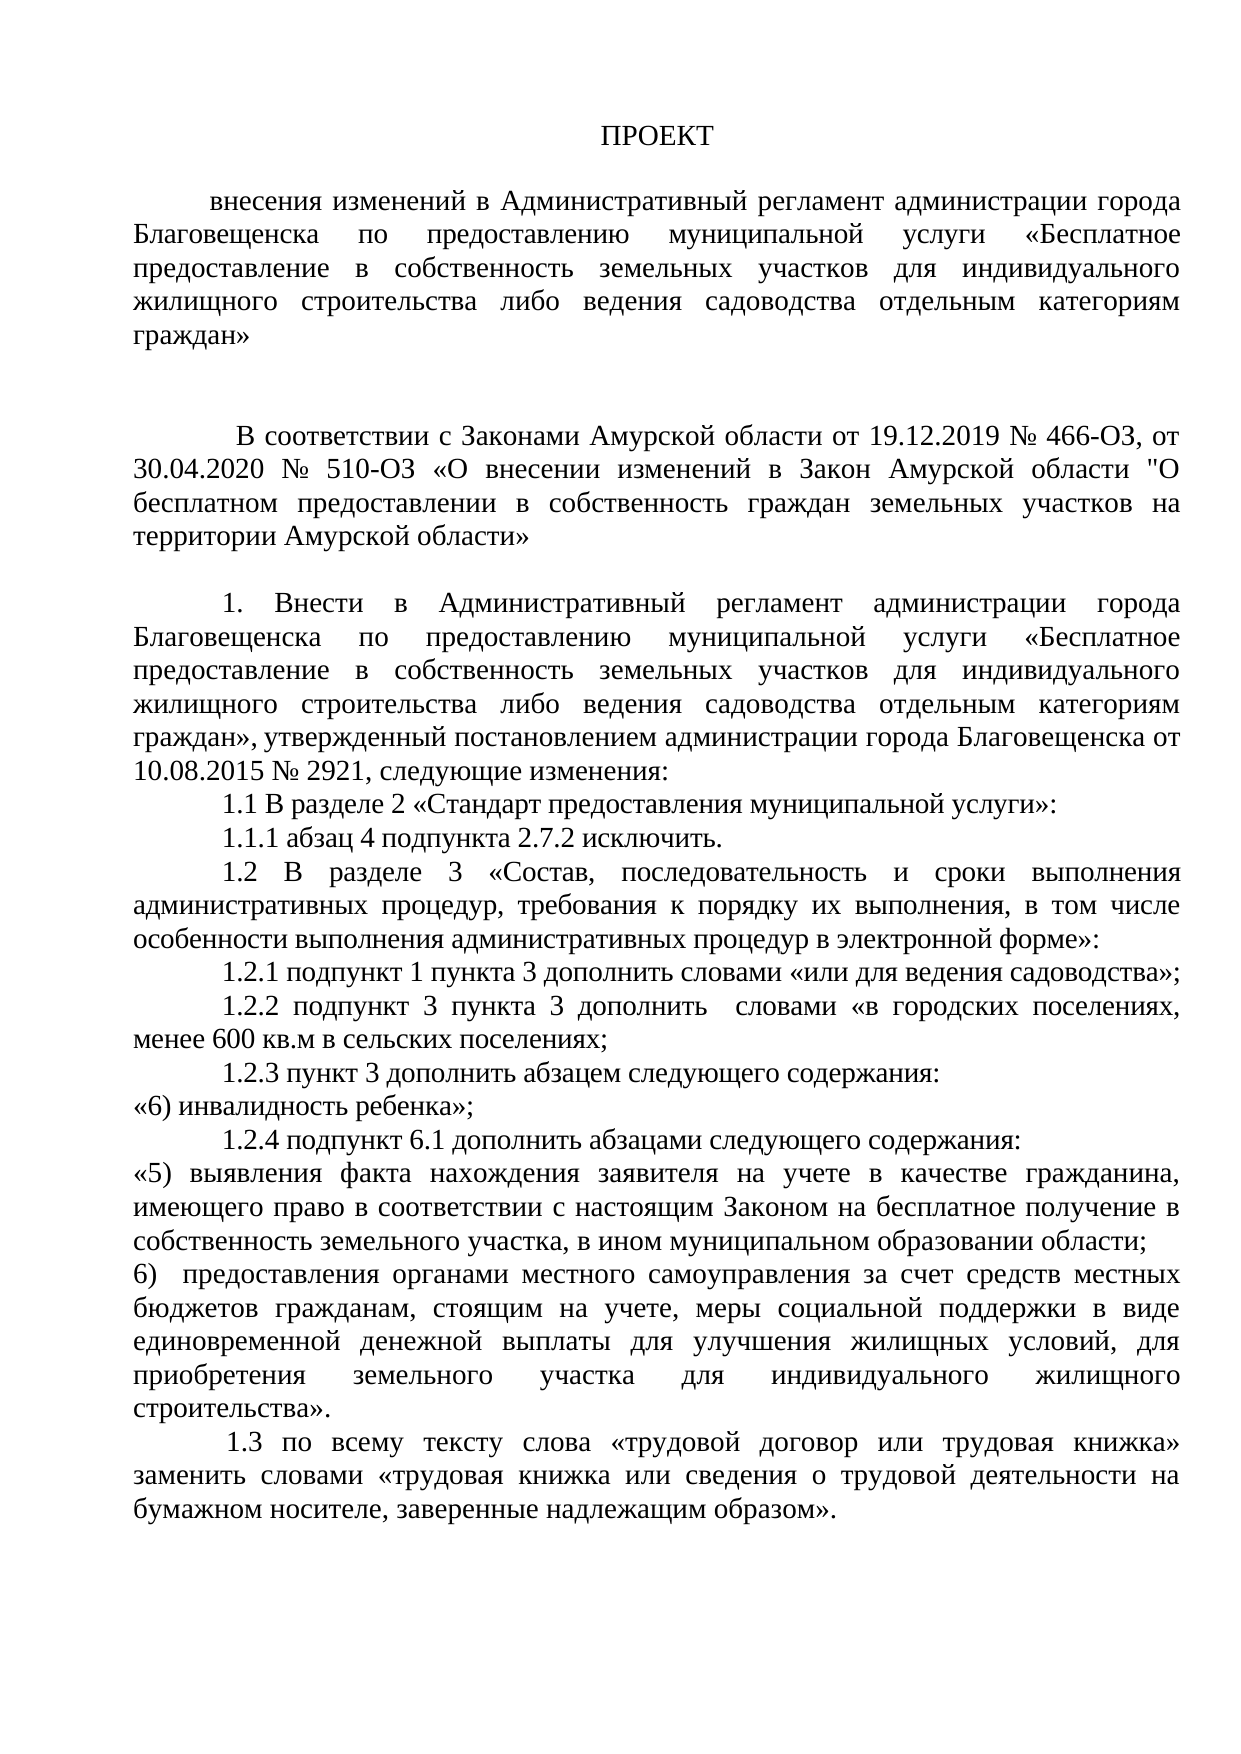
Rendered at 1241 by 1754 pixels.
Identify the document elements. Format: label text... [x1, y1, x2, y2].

text В соответствии с Законами Амурской области от 19.12.2019 № 466-ОЗ, от 30.04.2020 № 510-ОЗ «О внесении изменений в Закон Амурской области "О бесплатном предоставлении в собственность граждан земельных участков на территории Амурской области» [133, 418, 1181, 552]
text 1.2.4 подпункт 6.1 дополнить абзацами следующего содержания: [133, 1122, 1181, 1156]
text «5) выявления факта нахождения заявителя на учете в качестве гражданина, имеющего право в соответствии с настоящим Законом на бесплатное получение в собственность земельного участка, в ином муниципальном образовании области; [133, 1156, 1181, 1256]
text 1.1.1 абзац 4 подпункта 2.7.2 исключить. [133, 820, 1181, 854]
text ПРОЕКТ [133, 118, 1181, 152]
list 1.2 В разделе 3 «Состав, последовательность и сроки выполнения административных процедур, требования к порядку их выполнения, в том числе особенности выполнения административных процедур в электронной форме»: [133, 854, 1181, 954]
text 1.3 по всему тексту слова «трудовой договор или трудовая книжка» заменить словами «трудовая книжка или сведения о трудовой деятельности на бумажном носителе, заверенные надлежащим образом». [133, 1424, 1181, 1524]
list 1.2.3 пункт 3 дополнить абзацем следующего содержания: [133, 1055, 1181, 1088]
text 1.1 В разделе 2 «Стандарт предоставления муниципальной услуги»: [133, 787, 1181, 820]
text внесения изменений в Административный регламент администрации города Благовещенска по предоставлению муниципальной услуги «Бесплатное предоставление в собственность земельных участков для индивидуального жилищного строительства либо ведения садоводства отдельным категориям граждан» [133, 183, 1181, 351]
list «6) инвалидность ребенка»; [133, 1088, 1181, 1122]
list 1.2.1 подпункт 1 пункта 3 дополнить словами «или для ведения садоводства»; [133, 954, 1181, 988]
list 1.2.2 подпункт 3 пункта 3 дополнить словами «в городских поселениях, менее 600 кв.м в сельских поселениях; [133, 988, 1181, 1055]
list 1. Внести в Административный регламент администрации города Благовещенска по предоставлению муниципальной услуги «Бесплатное предоставление в собственность земельных участков для индивидуального жилищного строительства либо ведения садоводства отдельным категориям граждан», утвержденный постановлением администрации города Благовещенска от 10.08.2015 № 2921, следующие изменения: [133, 585, 1181, 787]
text 6) предоставления органами местного самоуправления за счет средств местных бюджетов гражданам, стоящим на учете, меры социальной поддержки в виде единовременной денежной выплаты для улучшения жилищных условий, для приобретения земельного участка для индивидуального жилищного строительства». [133, 1256, 1181, 1424]
